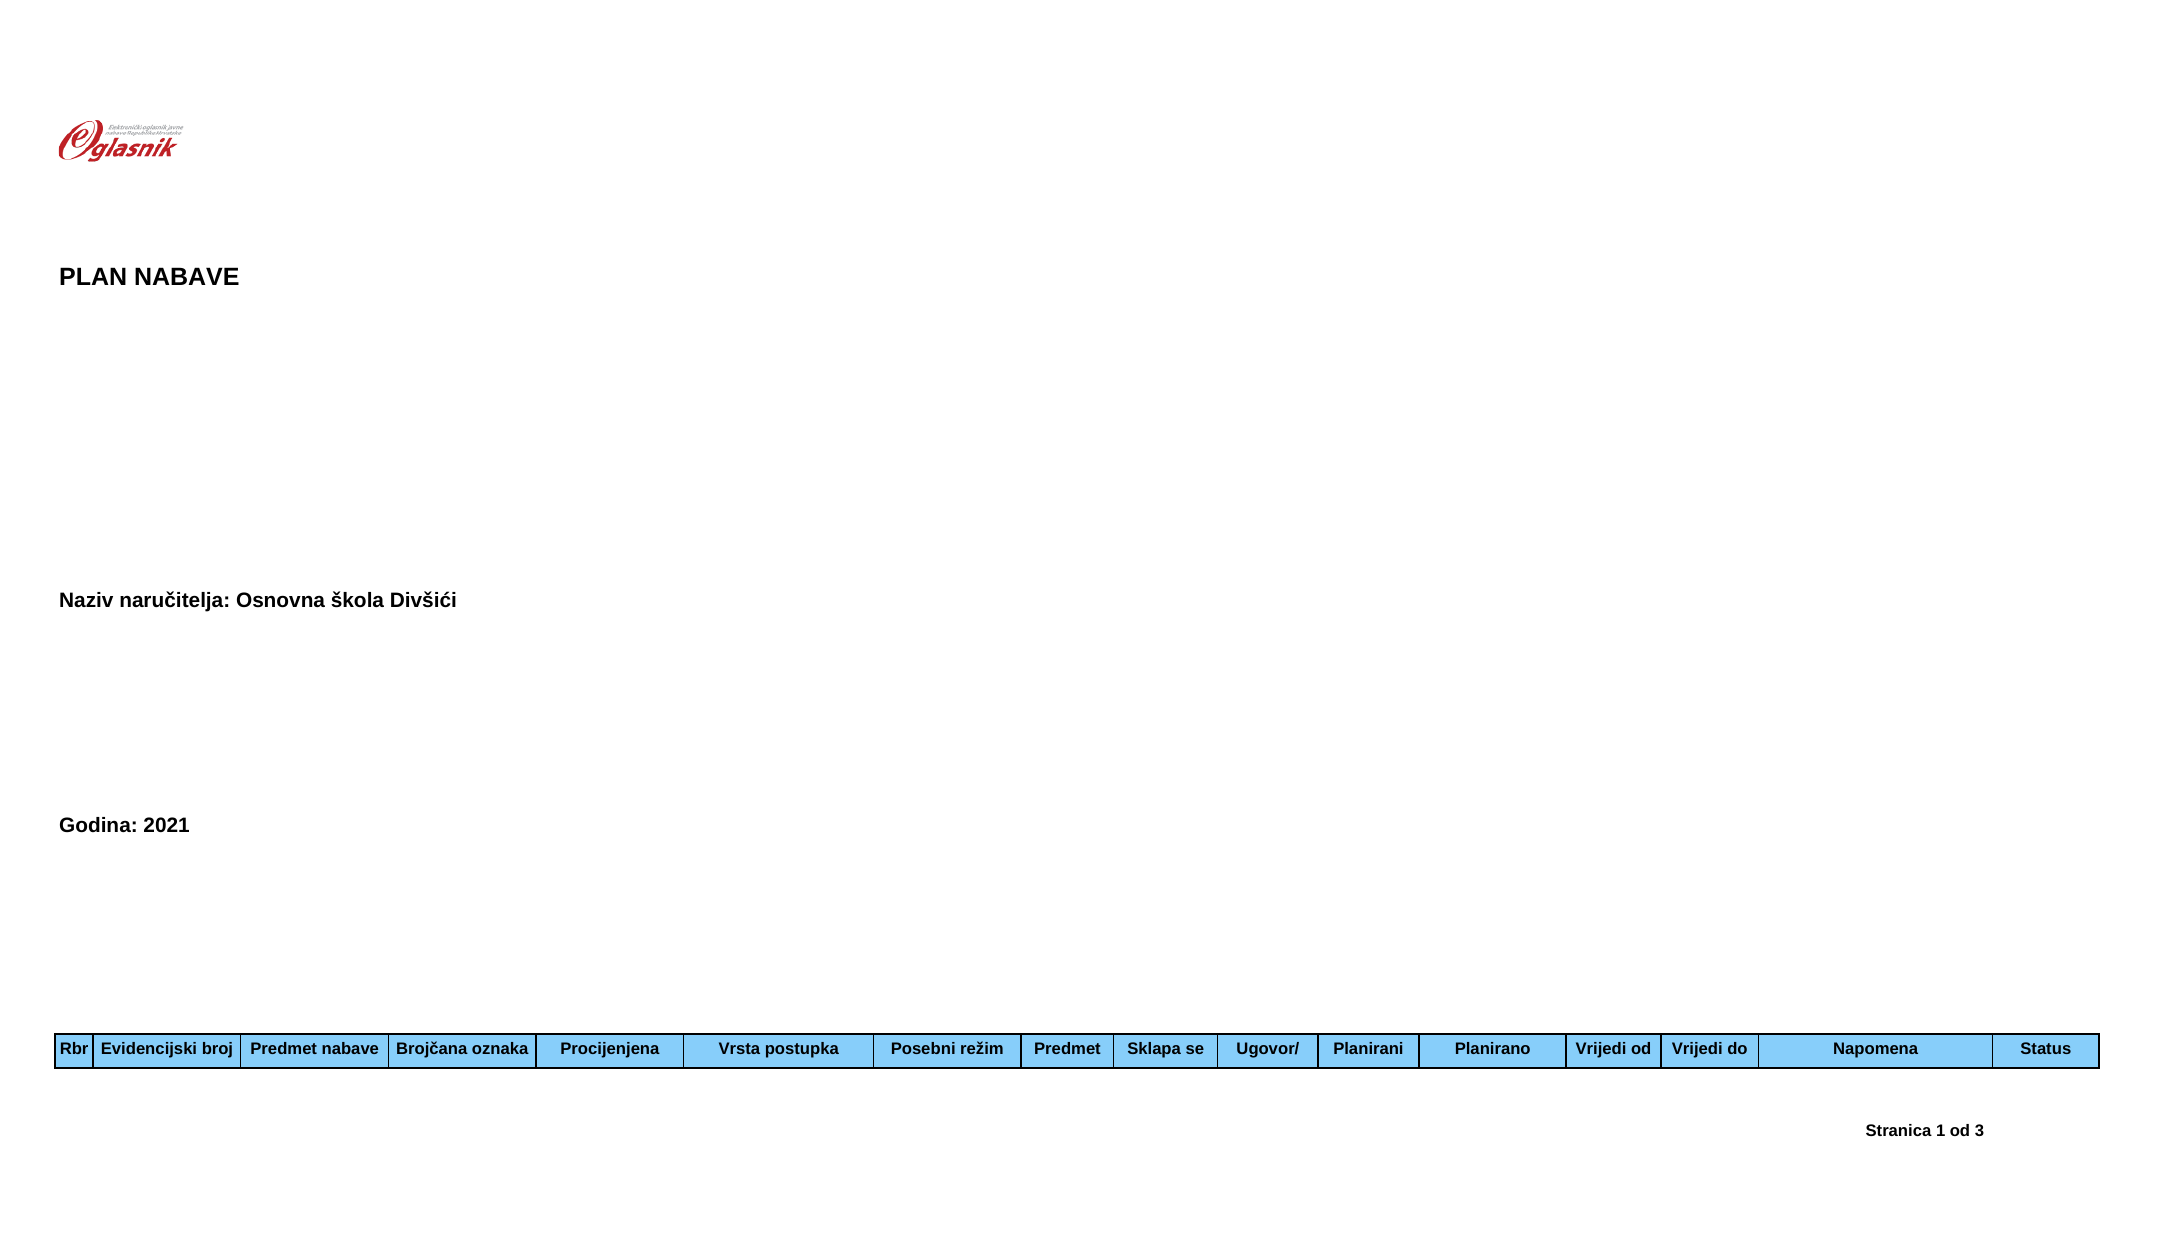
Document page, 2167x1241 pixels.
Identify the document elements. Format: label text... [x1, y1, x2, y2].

table_header Vrsta postupka (uključujući jednostavne nabave) [684, 1035, 873, 1067]
table_header Status promjene [1993, 1035, 2098, 1067]
picture [58, 120, 184, 162]
table_header Naziv naručitelja: Osnovna škola Divšići [55, 584, 1980, 616]
table_header Evidencijski broj nabave [94, 1035, 240, 1067]
table_header Sklapa se Ugovor/okvirni sporazum [1114, 1035, 1217, 1067]
table_header Vrijedi do [1662, 1035, 1758, 1067]
table_header Posebni režim nabave [874, 1035, 1020, 1067]
table_header Vrijedi od [1567, 1035, 1660, 1067]
table_header Predmet podijeljen na grupe [1022, 1035, 1113, 1067]
table_header Brojčana oznaka predmeta nabave iz CPV-a [389, 1035, 535, 1067]
table_header Planirano trajanje ugovora ili okvirnog sporazuma [1420, 1035, 1565, 1067]
table_header Ugovor/okvirni sporazum se financira iz fondova EU [1218, 1035, 1317, 1067]
table_header Procijenjena vrijednost nabave (u kunama) [537, 1035, 683, 1067]
table_header Predmet nabave [241, 1035, 388, 1067]
table_header Napomena [1759, 1035, 1992, 1067]
table_header Godina: 2021 [55, 808, 1980, 840]
table_header Rbr [56, 1035, 92, 1067]
table_header Planirani početak postupka [1319, 1035, 1418, 1067]
